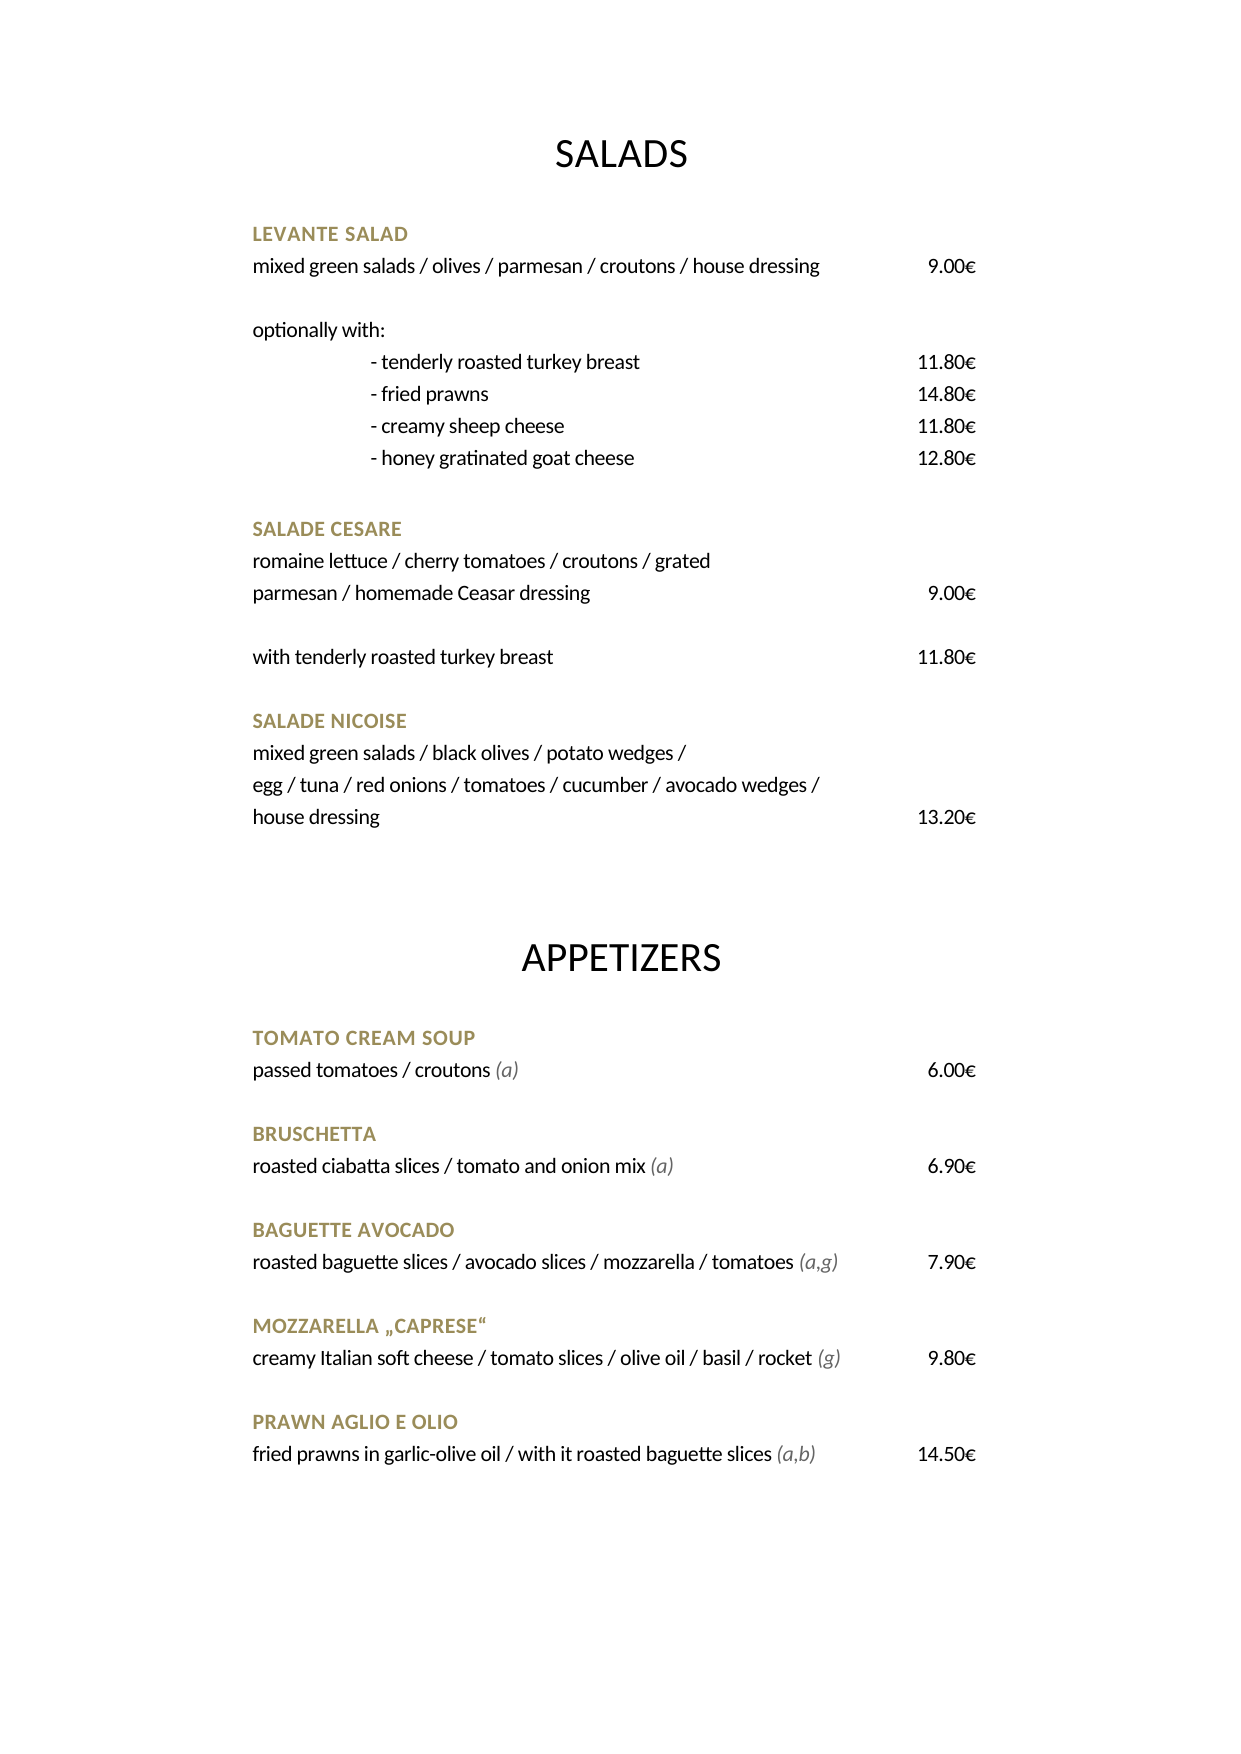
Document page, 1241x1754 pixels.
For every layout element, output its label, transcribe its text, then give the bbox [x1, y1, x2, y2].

text fried prawns in garlic-olive oil / with it roasted baguette slices (a,b) 14.50€ [252, 1440, 991, 1467]
text PRAWN AGLIO E OLIO [252, 1408, 991, 1435]
text LEVANTE SALAD [252, 220, 991, 247]
text romaine lettuce / cherry tomatoes / croutons / grated [252, 548, 991, 574]
text creamy Italian soft cheese / tomato slices / olive oil / basil / rocket (g) 9.80€ [252, 1344, 991, 1371]
text - honey gratinated goat cheese 12.80€ [252, 444, 991, 471]
text egg / tuna / red onions / tomatoes / cucumber / avocado wedges / [252, 771, 991, 798]
text MOZZARELLA „CAPRESE“ [252, 1312, 991, 1339]
text APPETIZERS [252, 931, 991, 982]
text mixed green salads / olives / parmesan / croutons / house dressing 9.00€ [252, 252, 991, 279]
text BAGUETTE AVOCADO [252, 1216, 991, 1243]
text - fried prawns 14.80€ [252, 380, 991, 407]
text optionally with: [252, 316, 991, 343]
text BRUSCHETTA [252, 1120, 991, 1147]
text TOMATO CREAM SOUP [252, 1024, 991, 1051]
text SALADE CESARE [252, 516, 991, 542]
text passed tomatoes / croutons (a) 6.00€ [252, 1056, 991, 1083]
text with tenderly roasted turkey breast 11.80€ [252, 643, 991, 670]
text parmesan / homemade Ceasar dressing 9.00€ [252, 579, 991, 606]
text mixed green salads / black olives / potato wedges / [252, 739, 991, 766]
text house dressing 13.20€ [252, 803, 991, 830]
text roasted baguette slices / avocado slices / mozzarella / tomatoes (a,g) 7.90€ [252, 1248, 991, 1275]
text - tenderly roasted turkey breast 11.80€ [252, 348, 991, 375]
text - creamy sheep cheese 11.80€ [252, 412, 991, 439]
text SALADE NICOISE [252, 707, 991, 734]
text roasted ciabatta slices / tomato and onion mix (a) 6.90€ [252, 1152, 991, 1179]
text SALADS [252, 127, 991, 178]
